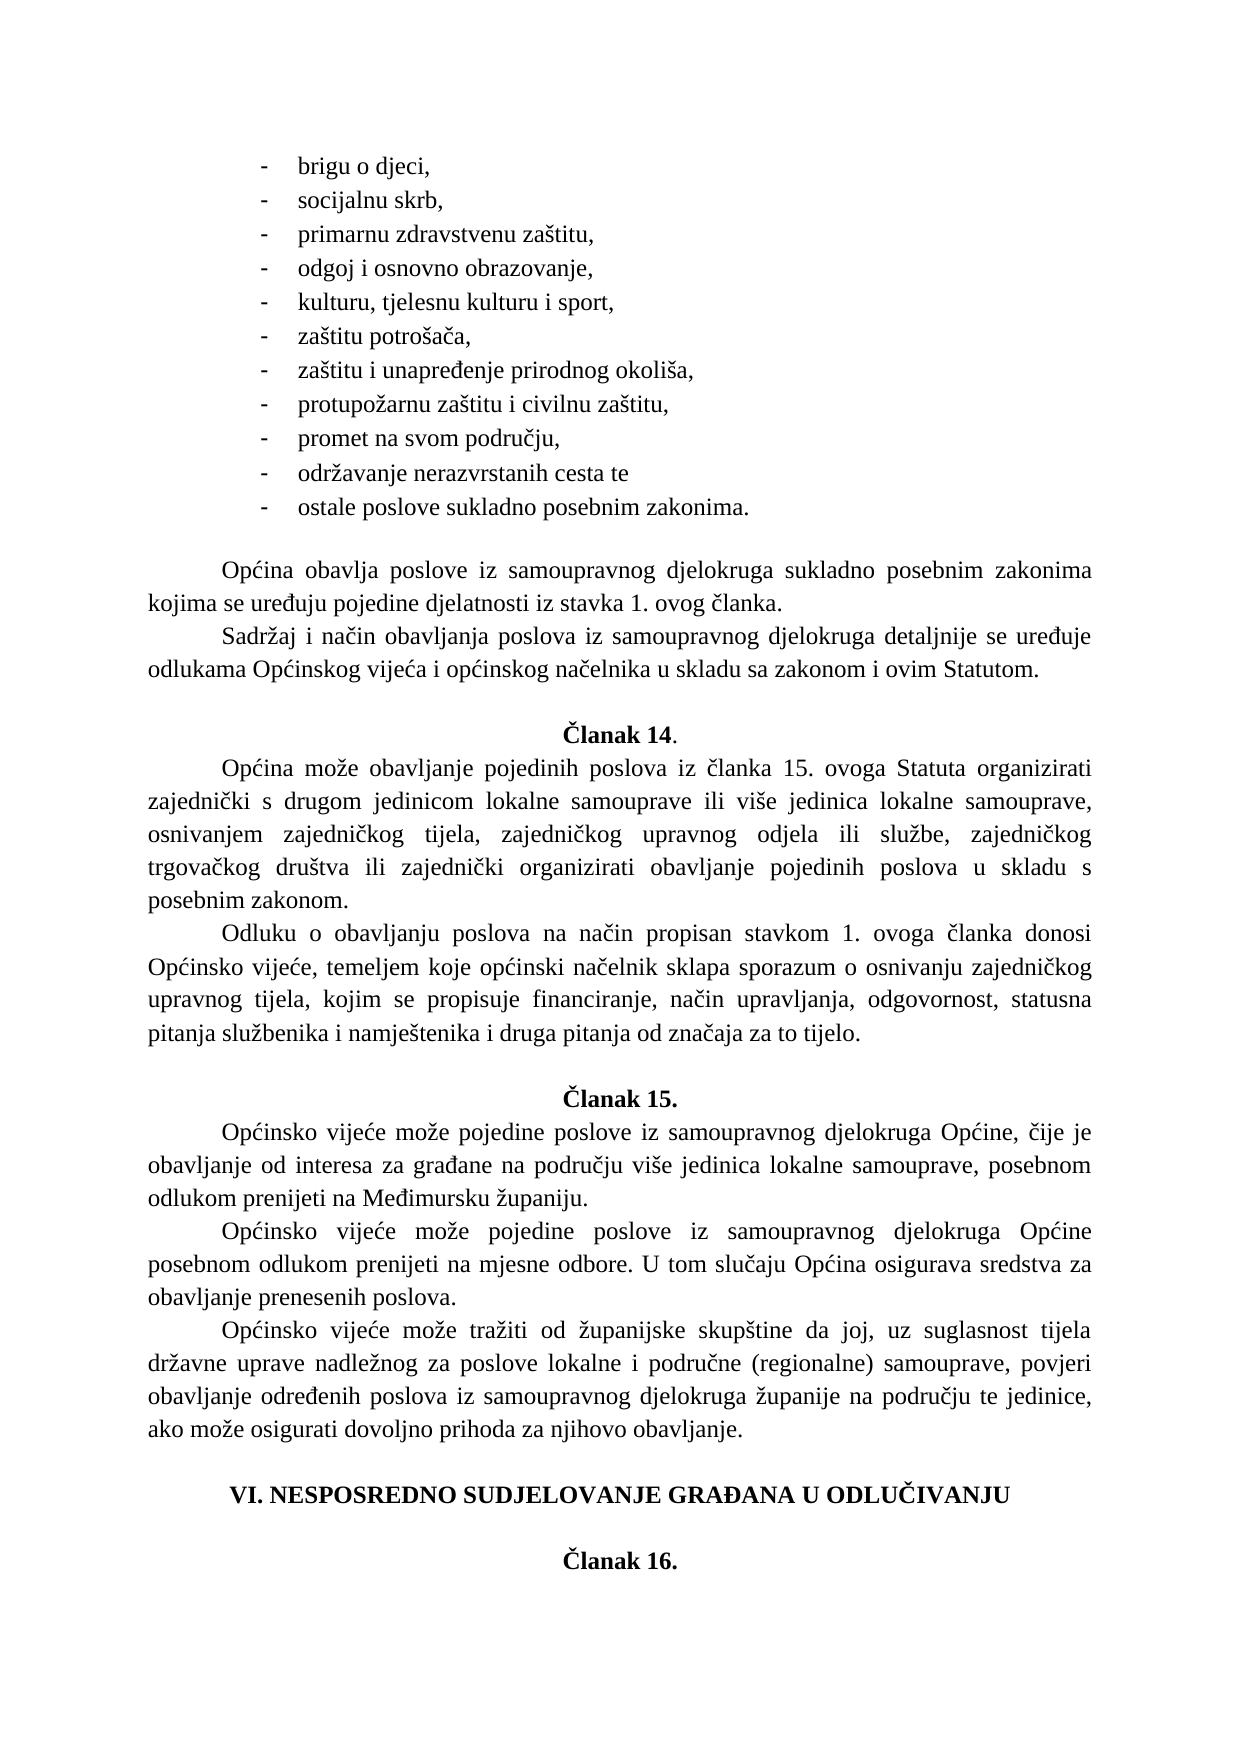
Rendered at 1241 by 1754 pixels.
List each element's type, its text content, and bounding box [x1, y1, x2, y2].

list održavanje nerazvrstanih cesta te [260, 454, 1093, 488]
text Članak 16. [148, 1546, 1093, 1575]
list primarnu zdravstvenu zaštitu, [260, 216, 1093, 250]
text VI. NESPOSREDNO SUDJELOVANJE GRAĐANA U ODLUČIVANJU [148, 1480, 1093, 1509]
text Općinsko vijeće može pojedine poslove iz samoupravnog djelokruga Općine, čije je obavljanje od interesa za građane na području više jedinica lokalne samouprave, posebnom odlukom prenijeti na Međimursku županiju. [148, 1117, 1093, 1211]
text Odluku o obavljanju poslova na način propisan stavkom 1. ovoga članka donosi Općinsko vijeće, temeljem koje općinski načelnik sklapa sporazum o osnivanju zajedničkog upravnog tijela, kojim se propisuje financiranje, način upravljanja, odgovornost, statusna pitanja službenika i namještenika i druga pitanja od značaja za to tijelo. [148, 918, 1093, 1046]
text Općinsko vijeće može pojedine poslove iz samoupravnog djelokruga Općine posebnom odlukom prenijeti na mjesne odbore. U tom slučaju Općina osigurava sredstva za obavljanje prenesenih poslova. [148, 1216, 1093, 1311]
list zaštitu potrošača, [260, 318, 1093, 352]
text Općina može obavljanje pojedinih poslova iz članka 15. ovoga Statuta organizirati zajednički s drugom jedinicom lokalne samouprave ili više jedinica lokalne samouprave, osnivanjem zajedničkog tijela, zajedničkog upravnog odjela ili službe, zajedničkog trgovačkog društva ili zajednički organizirati obavljanje pojedinih poslova u skladu s posebnim zakonom. [148, 753, 1093, 914]
list protupožarnu zaštitu i civilnu zaštitu, [260, 386, 1093, 420]
list zaštitu i unapređenje prirodnog okoliša, [260, 352, 1093, 386]
text Članak 15. [148, 1084, 1093, 1112]
list brigu o djeci, [260, 148, 1093, 182]
list socijalnu skrb, [260, 182, 1093, 216]
list promet na svom području, [260, 420, 1093, 454]
list ostale poslove sukladno posebnim zakonima. [260, 488, 1093, 522]
text Općinsko vijeće može tražiti od županijske skupštine da joj, uz suglasnost tijela državne uprave nadležnog za poslove lokalne i područne (regionalne) samouprave, povjeri obavljanje određenih poslova iz samoupravnog djelokruga županije na području te jedinice, ako može osigurati dovoljno prihoda za njihovo obavljanje. [148, 1315, 1093, 1443]
list kulturu, tjelesnu kulturu i sport, [260, 284, 1093, 318]
text Sadržaj i način obavljanja poslova iz samoupravnog djelokruga detaljnije se uređuje odlukama Općinskog vijeća i općinskog načelnika u skladu sa zakonom i ovim Statutom. [148, 621, 1093, 683]
text Općina obavlja poslove iz samoupravnog djelokruga sukladno posebnim zakonima kojima se uređuju pojedine djelatnosti iz stavka 1. ovog članka. [148, 555, 1093, 617]
text Članak 14. [148, 720, 1093, 749]
list odgoj i osnovno obrazovanje, [260, 250, 1093, 284]
